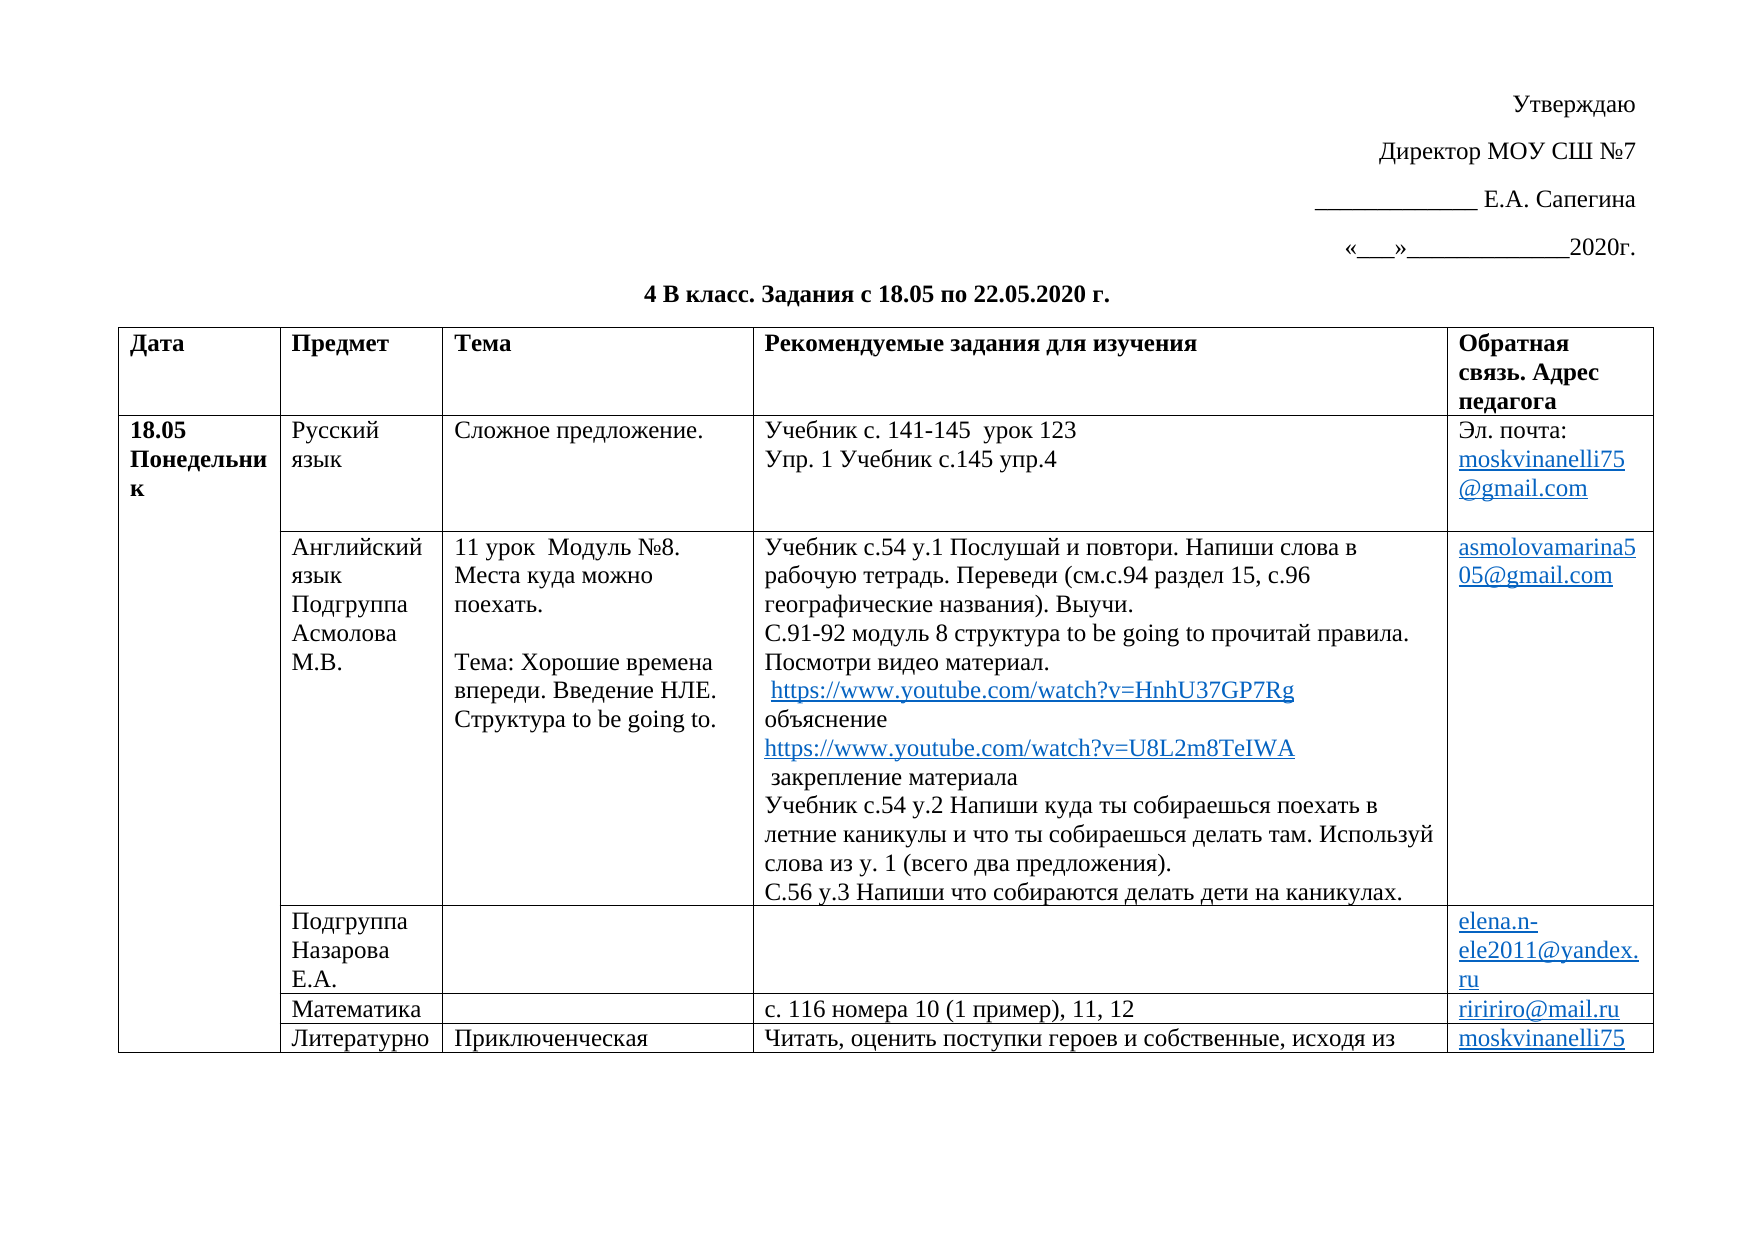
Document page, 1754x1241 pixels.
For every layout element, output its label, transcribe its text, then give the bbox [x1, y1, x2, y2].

text «___»_____________2020г. [118, 232, 1636, 261]
table_cell Математика [281, 994, 442, 1022]
table_cell Подгруппа Назарова Е.А. [281, 906, 442, 993]
table_cell Английский язык Подгруппа Асмолова М.В. [281, 532, 442, 905]
table_cell [443, 994, 753, 1022]
table_header Рекомендуемые задания для изучения [754, 328, 1447, 414]
table_cell elena.n-ele2011@yandex.ru [1448, 906, 1653, 993]
table_header Дата [119, 328, 280, 414]
table_header Предмет [281, 328, 442, 414]
table_cell [443, 906, 753, 993]
text _____________ Е.А. Сапегина [118, 184, 1636, 213]
text Утверждаю [118, 89, 1636, 117]
table_cell riririro@mail.ru [1448, 994, 1653, 1022]
table_cell Литературное чтение [281, 1024, 442, 1052]
table_cell Учебник с.54 у.1 Послушай и повтори. Напиши слова в рабочую тетрадь. Переведи (см.с.94 раздел 15, с.96 географические названия). Выучи. С.91-92 модуль 8 структура to be going to прочитай правила. Посмотри видео материал. https://www.youtube.com/watch?v=HnhU37GP7Rg объяснение https://www.youtube.com/watch?v=U8L2m8TeIWA закрепление материала Учебник с.54 у.2 Напиши куда ты собираешься поехать в летние каникулы и что ты собираешься делать там. Используй слова из у. 1 (всего два предложения). С.56 у.3 Напиши что собираются делать дети на каникулах. [754, 532, 1447, 905]
table_header Тема [443, 328, 753, 414]
text 4 В класс. Задания с 18.05 по 22.05.2020 г. [118, 279, 1636, 308]
table_cell asmolovamarina505@gmail.com [1448, 532, 1653, 905]
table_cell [754, 1024, 1447, 1052]
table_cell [1448, 1024, 1653, 1052]
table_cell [443, 1024, 753, 1052]
table_cell 11 урок Модуль №8. Места куда можно поехать. Тема: Хорошие времена впереди. Введение НЛЕ. Структура to be going to. [443, 532, 753, 905]
table_cell Учебник с. 141-145 урок 123 Упр. 1 Учебник с.145 упр.4 [754, 416, 1447, 531]
table_cell [754, 906, 1447, 993]
text Директор МОУ СШ №7 [118, 136, 1636, 165]
table_cell Эл. почта: moskvinanelli75@gmail.com [1448, 416, 1653, 531]
table_cell 18.05 Понедельник [119, 416, 280, 1052]
table_header Обратная связь. Адрес педагога [1448, 328, 1653, 414]
table_cell с. 116 номера 10 (1 пример), 11, 12 [754, 994, 1447, 1022]
table_cell Сложное предложение. [443, 416, 753, 531]
table_cell Русский язык [281, 416, 442, 531]
